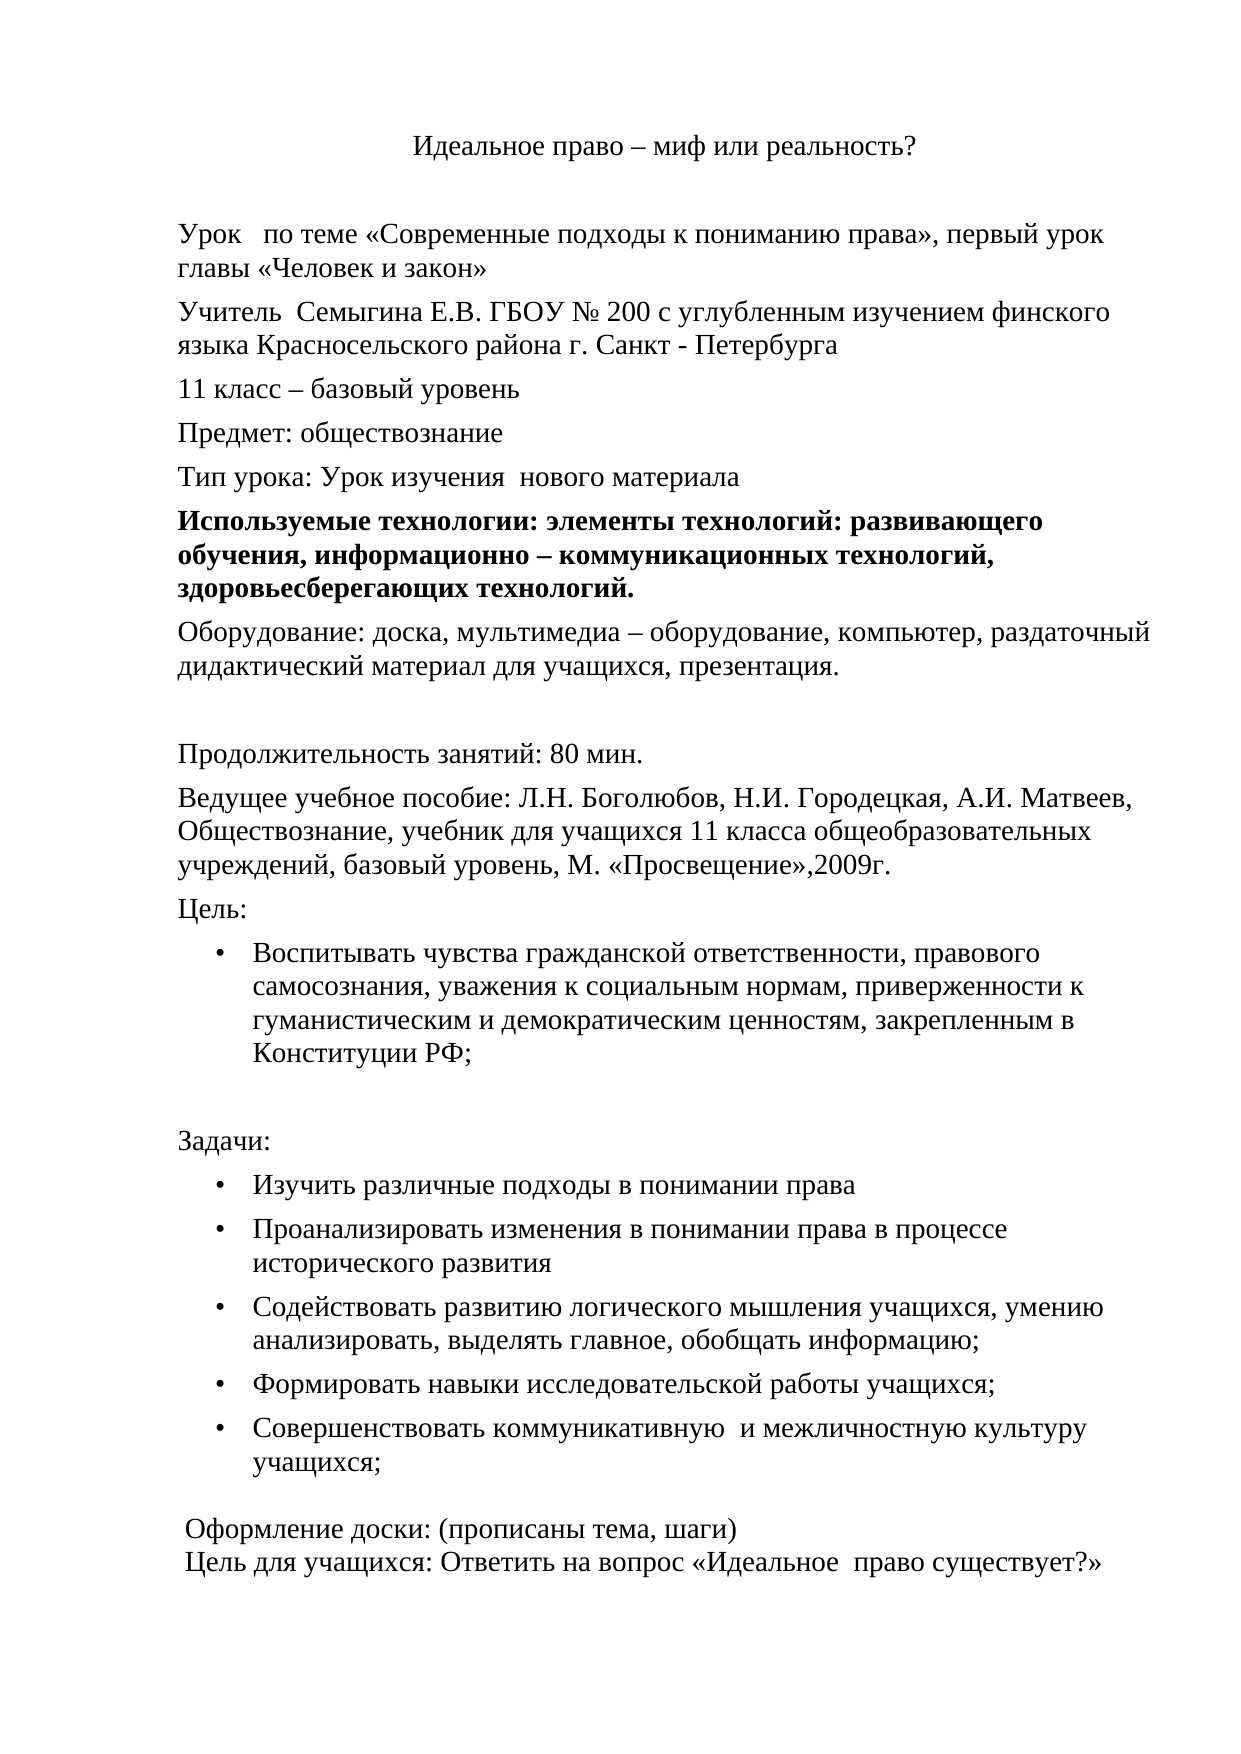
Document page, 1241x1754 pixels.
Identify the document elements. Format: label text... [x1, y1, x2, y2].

text Задачи: [177, 1123, 1152, 1157]
text Урок по теме «Современные подходы к пониманию права», первый урок главы «Человек и закон» [177, 216, 1152, 283]
list Воспитывать чувства гражданской ответственности, правового самосознания, уважения к социальным нормам, приверженности к гуманистическим и демократическим ценностям, закрепленным в Конституции РФ; [215, 935, 1152, 1069]
text Предмет: обществознание [177, 415, 1152, 449]
list Совершенствовать коммуникативную и межличностную культуру учащихся; [215, 1410, 1152, 1477]
text Учитель Семыгина Е.В. ГБОУ № 200 с углубленным изучением финского языка Красносельского района г. Санкт - Петербурга [177, 294, 1152, 361]
text Тип урока: Урок изучения нового материала [177, 459, 1152, 493]
text Ведущее учебное пособие: Л.Н. Боголюбов, Н.И. Городецкая, А.И. Матвеев, Обществознание, учебник для учащихся 11 класса общеобразовательных учреждений, базовый уровень, М. «Просвещение»,2009г. [177, 780, 1152, 880]
text Продолжительность занятий: 80 мин. [177, 736, 1152, 769]
text Цель для учащихся: Ответить на вопрос «Идеальное право существует?» [177, 1544, 1152, 1578]
text Идеальное право – миф или реальность? [177, 128, 1152, 162]
list Проанализировать изменения в понимании права в процессе исторического развития [215, 1211, 1152, 1278]
list Содействовать развитию логического мышления учащихся, умению анализировать, выделять главное, обобщать информацию; [215, 1289, 1152, 1356]
text Цель: [177, 891, 1152, 924]
list Формировать навыки исследовательской работы учащихся; [215, 1366, 1152, 1400]
text Оформление доски: (прописаны тема, шаги) [177, 1511, 1152, 1544]
text Используемые технологии: элементы технологий: развивающего обучения, информационно – коммуникационных технологий, здоровьесберегающих технологий. [177, 503, 1152, 604]
text Оборудование: доска, мультимедиа – оборудование, компьютер, раздаточный дидактический материал для учащихся, презентация. [177, 614, 1152, 681]
text 11 класс – базовый уровень [177, 371, 1152, 405]
list Изучить различные подходы в понимании права [215, 1167, 1152, 1201]
